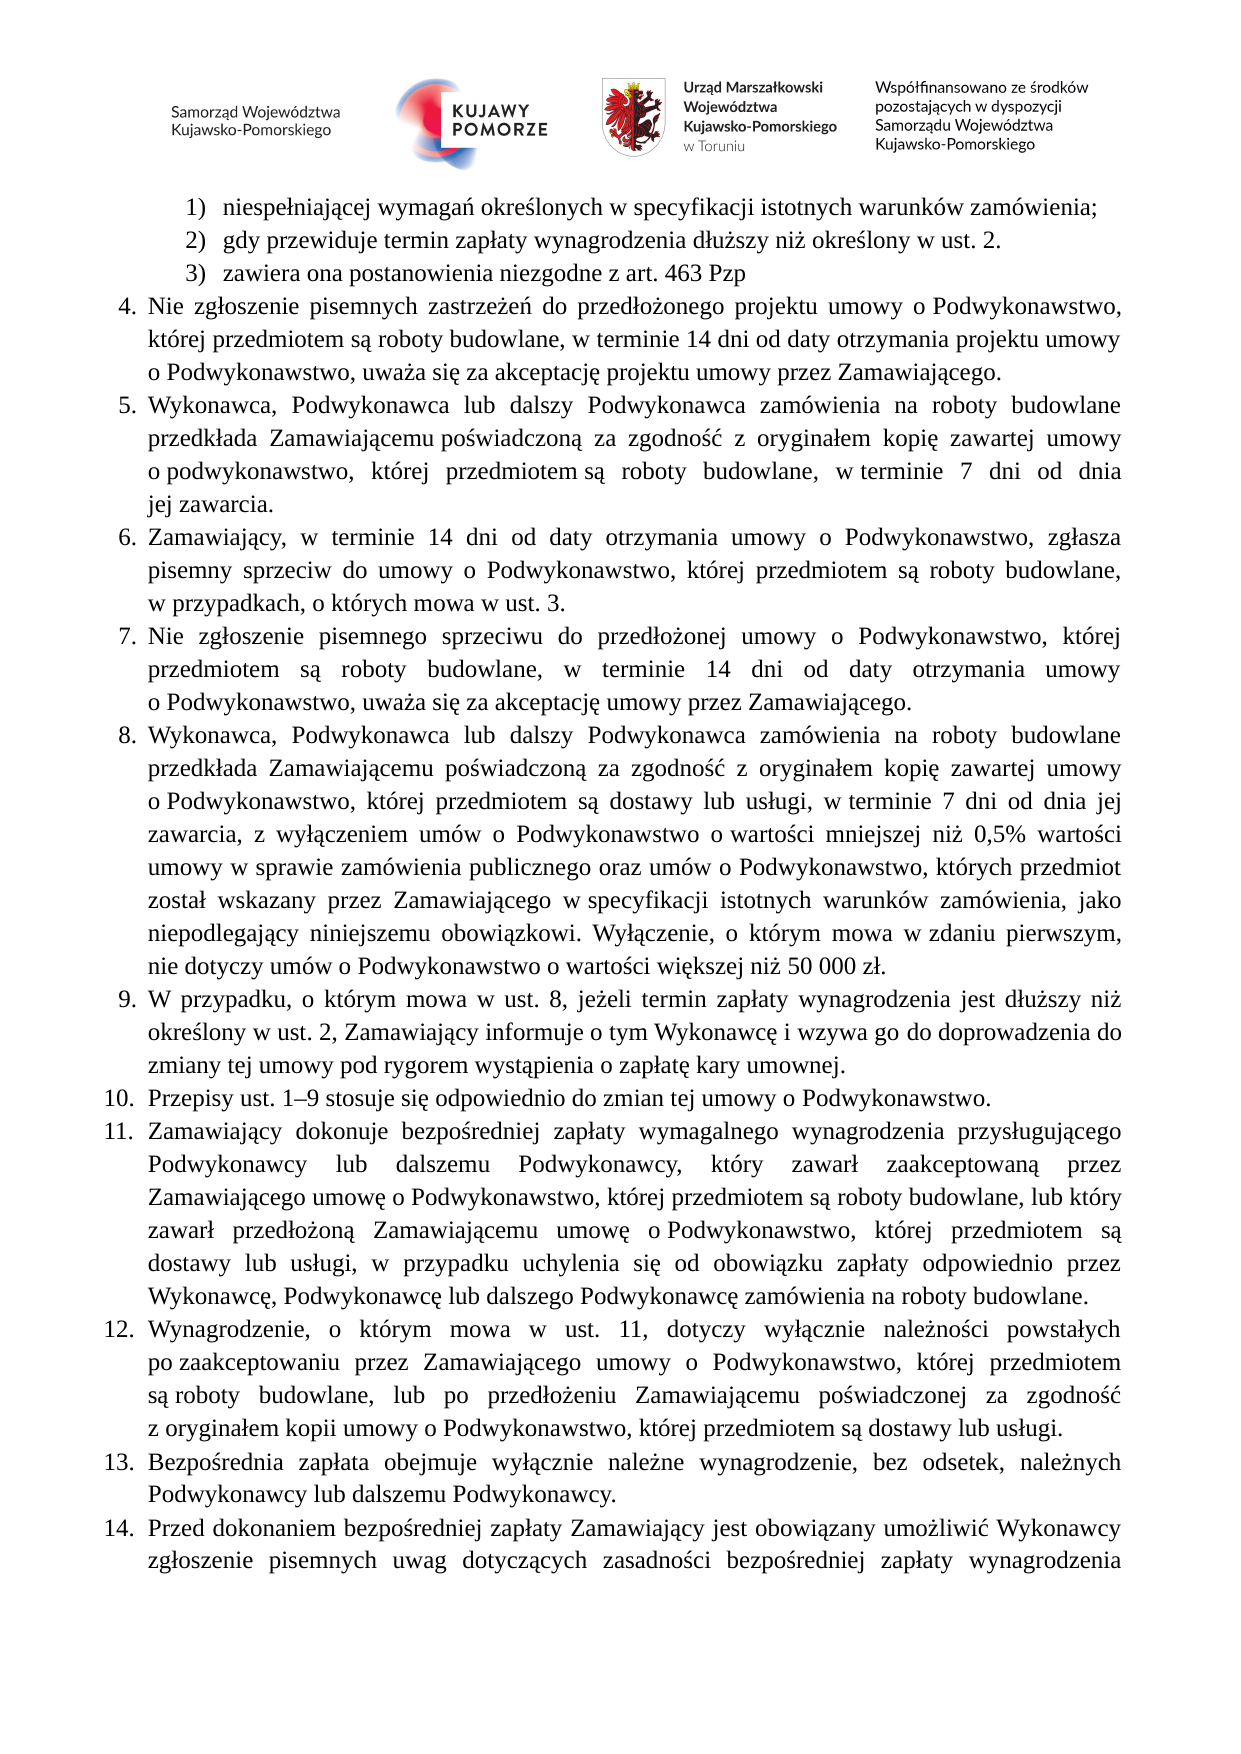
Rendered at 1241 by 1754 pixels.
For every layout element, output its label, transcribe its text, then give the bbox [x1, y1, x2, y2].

list Zamawiający dokonuje bezpośredniej zapłaty wymagalnego wynagrodzenia przysługującego Podwykonawcy lub dalszemu Podwykonawcy, który zawarł zaakceptowaną przez Zamawiającego umowę o Podwykonawstwo, której przedmiotem są roboty budowlane, lub który zawarł przedłożoną Zamawiającemu umowę o Podwykonawstwo, której przedmiotem są dostawy lub usługi, w przypadku uchylenia się od obowiązku zapłaty odpowiednio przez Wykonawcę, Podwykonawcę lub dalszego Podwykonawcę zamówienia na roboty budowlane. [103, 1116, 1122, 1310]
list Nie zgłoszenie pisemnego sprzeciwu do przedłożonej umowy o Podwykonawstwo, której przedmiotem są roboty budowlane, w terminie 14 dni od daty otrzymania umowy o Podwykonawstwo, uważa się za akceptację umowy przez Zamawiającego. [118, 621, 1122, 716]
list gdy przewiduje termin zapłaty wynagrodzenia dłuższy niż określony w ust. 2. [185, 225, 1122, 253]
list zawiera ona postanowienia niezgodne z art. 463 Pzp [185, 258, 1122, 287]
list niespełniającej wymagań określonych w specyfikacji istotnych warunków zamówienia; [185, 192, 1122, 221]
list Nie zgłoszenie pisemnych zastrzeżeń do przedłożonego projektu umowy o Podwykonawstwo, której przedmiotem są roboty budowlane, w terminie 14 dni od daty otrzymania projektu umowy o Podwykonawstwo, uważa się za akceptację projektu umowy przez Zamawiającego. [118, 291, 1122, 386]
list Wykonawca, Podwykonawca lub dalszy Podwykonawca zamówienia na roboty budowlane przedkłada Zamawiającemu poświadczoną za zgodność z oryginałem kopię zawartej umowy o Podwykonawstwo, której przedmiotem są dostawy lub usługi, w terminie 7 dni od dnia jej zawarcia, z wyłączeniem umów o Podwykonawstwo o wartości mniejszej niż 0,5% wartości umowy w sprawie zamówienia publicznego oraz umów o Podwykonawstwo, których przedmiot został wskazany przez Zamawiającego w specyfikacji istotnych warunków zamówienia, jako niepodlegający niniejszemu obowiązkowi. Wyłączenie, o którym mowa w zdaniu pierwszym, nie dotyczy umów o Podwykonawstwo o wartości większej niż 50 000 zł. [118, 720, 1122, 980]
list Bezpośrednia zapłata obejmuje wyłącznie należne wynagrodzenie, bez odsetek, należnych Podwykonawcy lub dalszemu Podwykonawcy. [103, 1447, 1122, 1508]
list Zamawiający, w terminie 14 dni od daty otrzymania umowy o Podwykonawstwo, zgłasza pisemny sprzeciw do umowy o Podwykonawstwo, której przedmiotem są roboty budowlane, w przypadkach, o których mowa w ust. 3. [118, 522, 1122, 617]
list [103, 1513, 1122, 1574]
list Wynagrodzenie, o którym mowa w ust. 11, dotyczy wyłącznie należności powstałych po zaakceptowaniu przez Zamawiającego umowy o Podwykonawstwo, której przedmiotem są roboty budowlane, lub po przedłożeniu Zamawiającemu poświadczonej za zgodność z oryginałem kopii umowy o Podwykonawstwo, której przedmiotem są dostawy lub usługi. [103, 1314, 1122, 1442]
list W przypadku, o którym mowa w ust. 8, jeżeli termin zapłaty wynagrodzenia jest dłuższy niż określony w ust. 2, Zamawiający informuje o tym Wykonawcę i wzywa go do doprowadzenia do zmiany tej umowy pod rygorem wystąpienia o zapłatę kary umownej. [118, 984, 1122, 1079]
list Przepisy ust. 1–9 stosuje się odpowiednio do zmian tej umowy o Podwykonawstwo. [103, 1083, 1122, 1112]
list Wykonawca, Podwykonawca lub dalszy Podwykonawca zamówienia na roboty budowlane przedkłada Zamawiającemu poświadczoną za zgodność z oryginałem kopię zawartej umowy o podwykonawstwo, której przedmiotem są roboty budowlane, w terminie 7 dni od dnia jej zawarcia. [118, 390, 1122, 518]
